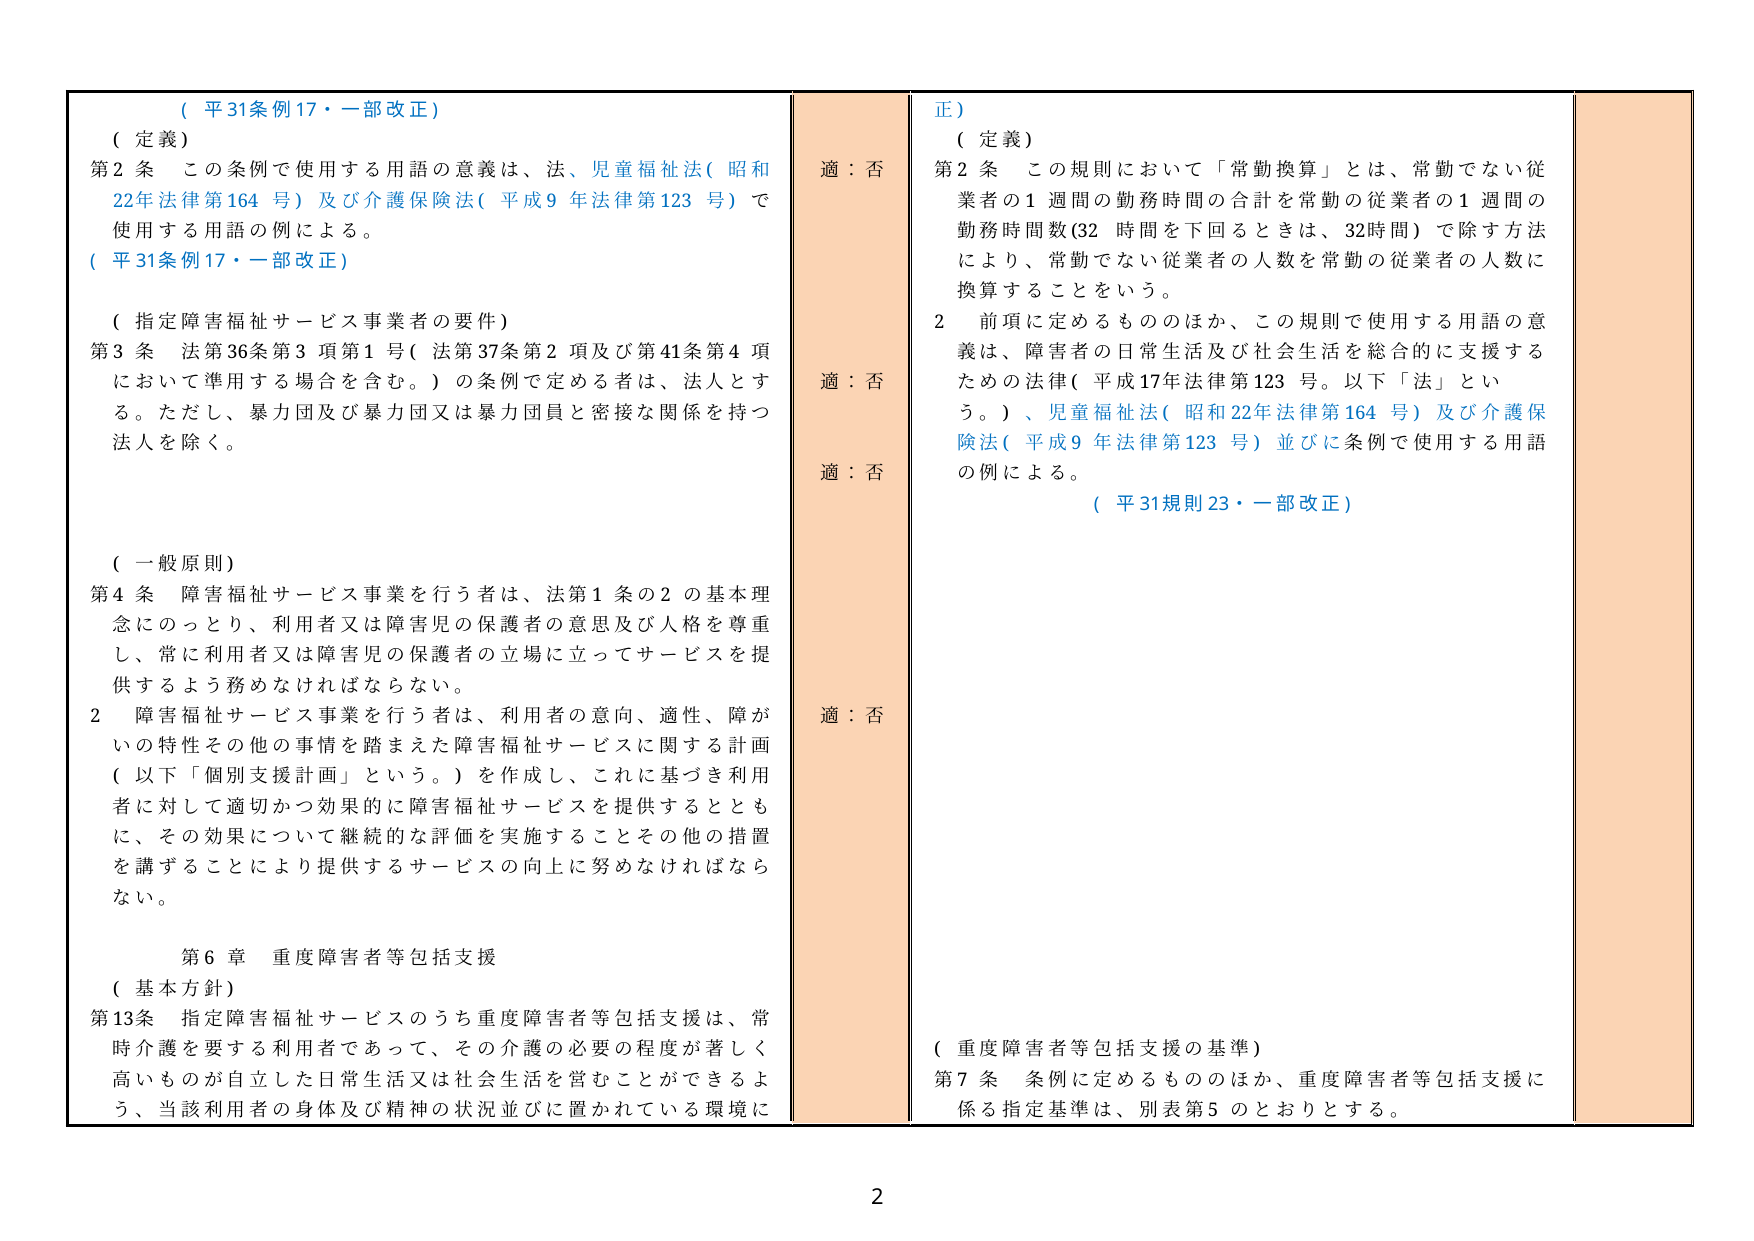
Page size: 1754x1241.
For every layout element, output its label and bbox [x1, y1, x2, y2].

table_header [792, 92, 910, 1123]
table_header [1574, 91, 1691, 1123]
table_header [69, 93, 792, 1123]
table_header [910, 92, 1574, 1123]
